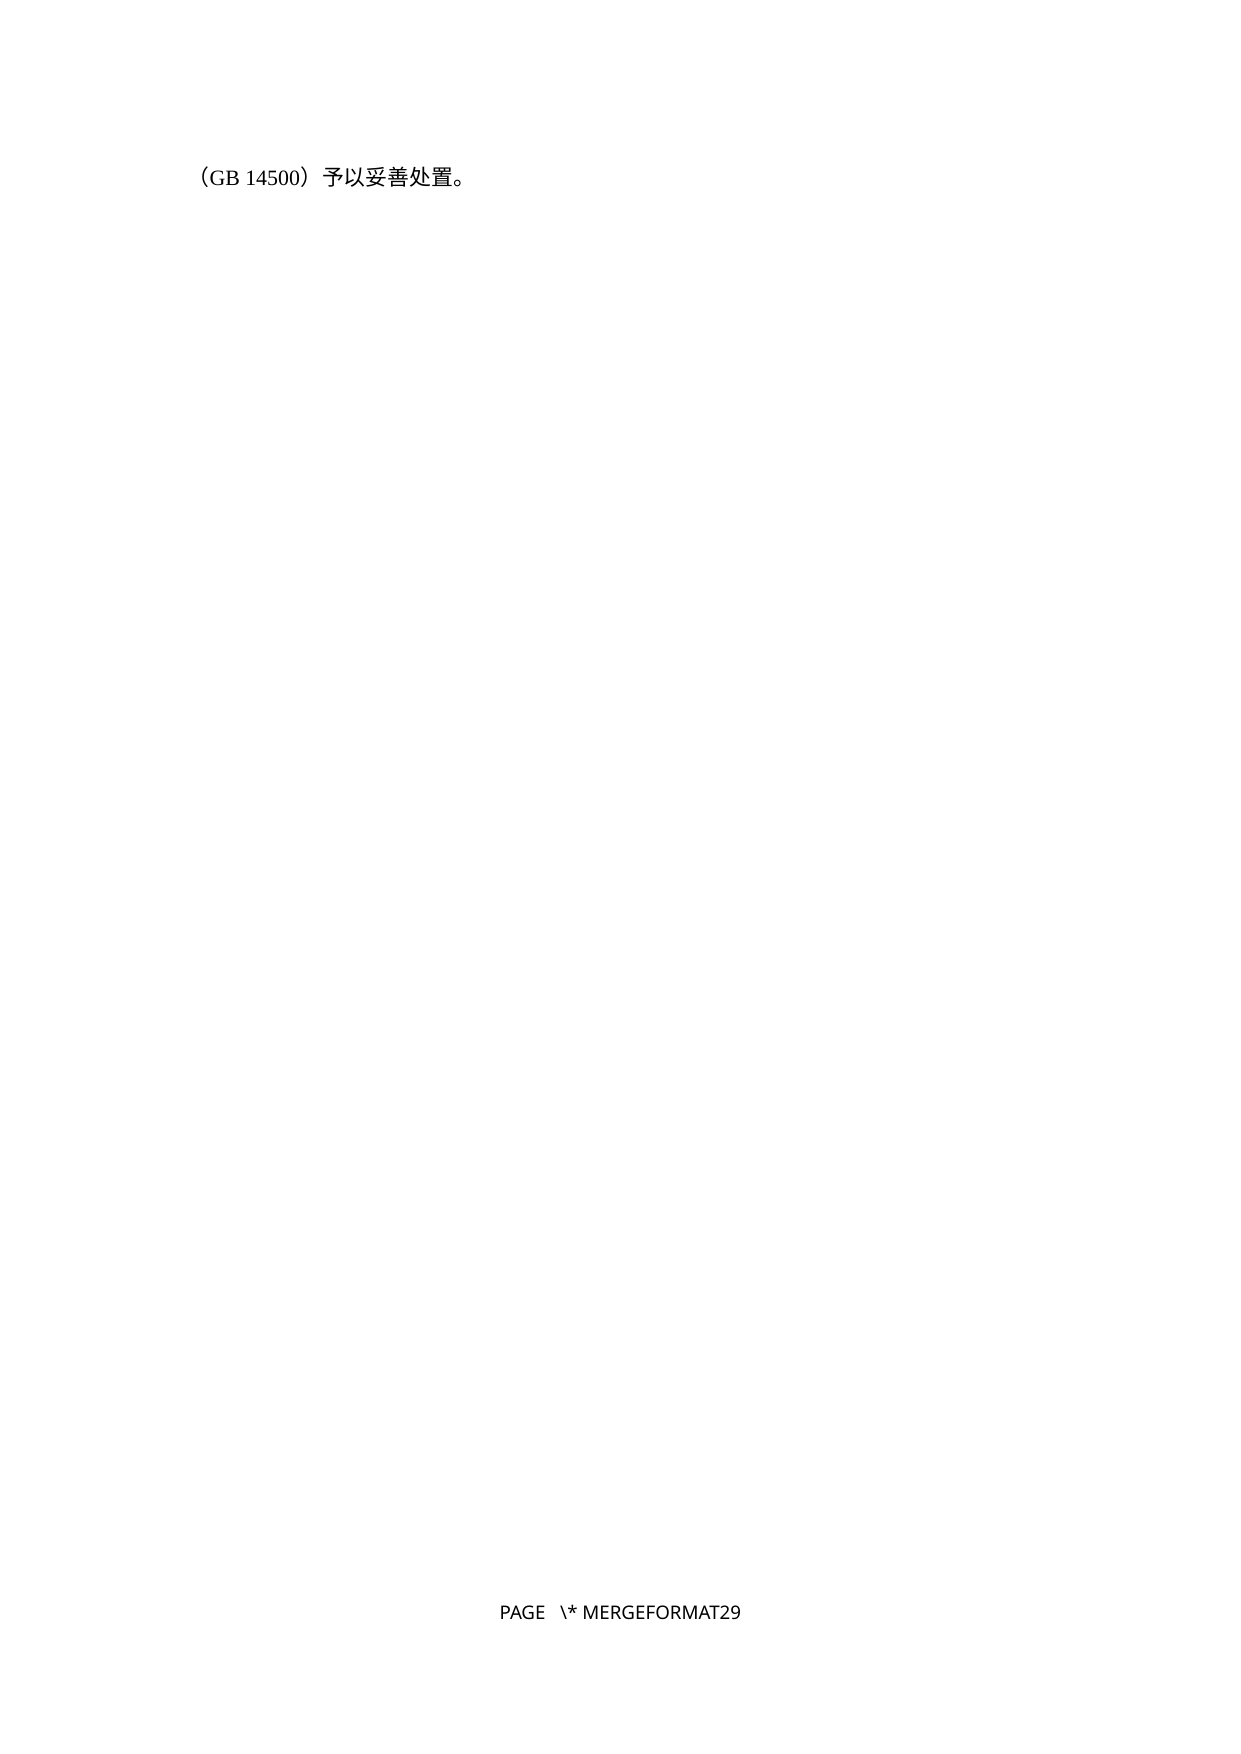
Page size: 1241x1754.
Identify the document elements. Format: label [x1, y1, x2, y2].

text [187, 159, 1053, 192]
